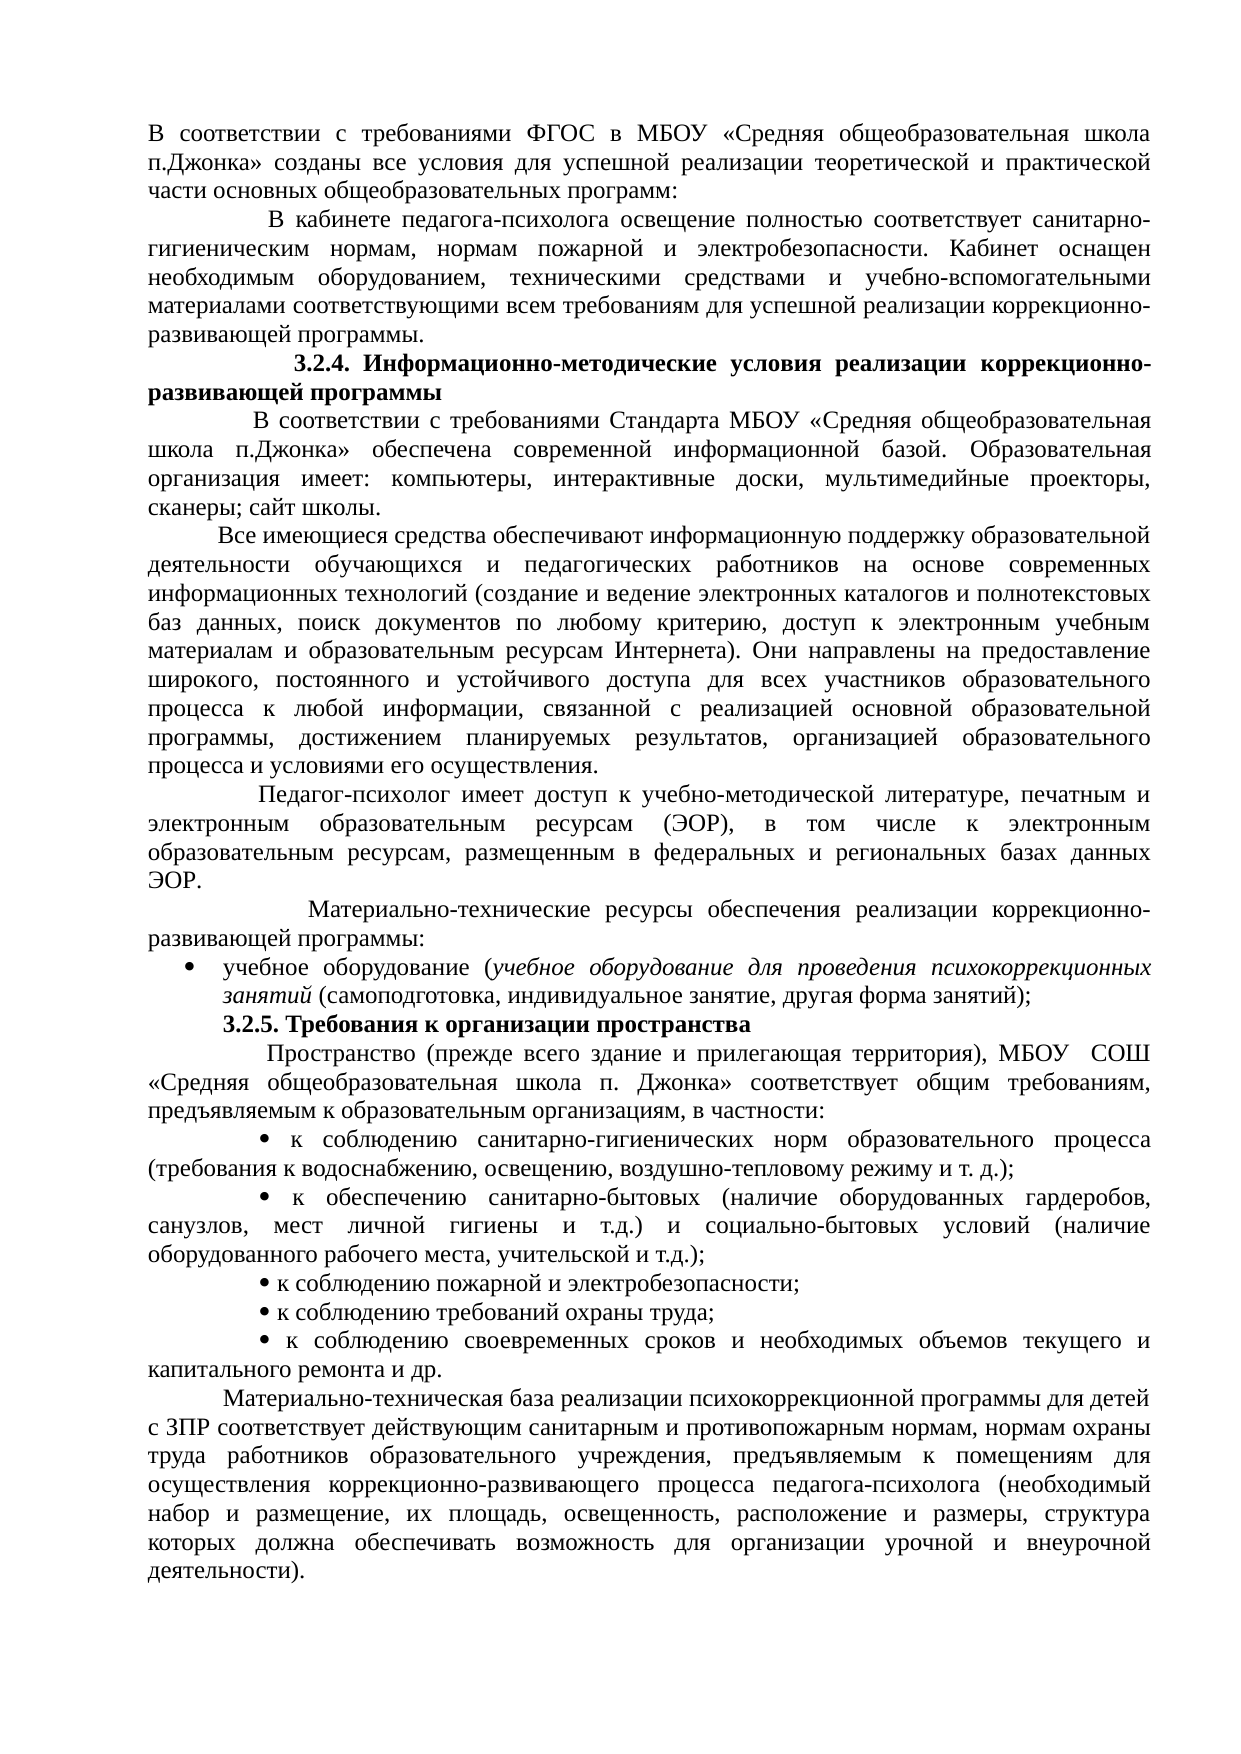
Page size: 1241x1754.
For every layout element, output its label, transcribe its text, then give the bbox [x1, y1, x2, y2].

text Материально-техническая база реализации психокоррекционной программы для детей с ЗПР соответствует действующим санитарным и противопожарным нормам, нормам охраны труда работников образовательного учреждения, предъявляемым к помещениям для осуществления коррекционно-развивающего процесса педагога-психолога (необходимый набор и размещение, их площадь, освещенность, расположение и размеры, структура которых должна обеспечивать возможность для организации урочной и внеурочной деятельности). [148, 1383, 1152, 1584]
text Пространство (прежде всего здание и прилегающая территория), МБОУ СОШ «Средняя общеобразовательная школа п. Джонка» соответствует общим требованиям, предъявляемым к образовательным организациям, в частности: [148, 1038, 1152, 1124]
text В соответствии с требованиями ФГОС в МБОУ «Средняя общеобразовательная школа п.Джонка» созданы все условия для успешной реализации теоретической и практической части основных общеобразовательных программ: [148, 118, 1152, 204]
text  к соблюдению своевременных сроков и необходимых объемов текущего и капитального ремонта и др. [148, 1326, 1152, 1383]
text 3.2.4. Информационно-методические условия реализации коррекционно-развивающей программы [148, 348, 1152, 406]
list учебное оборудование (учебное оборудование для проведения психокоррекционных занятий (самоподготовка, индивидуальное занятие, другая форма занятий); [185, 952, 1152, 1009]
text  к обеспечению санитарно-бытовых (наличие оборудованных гардеробов, санузлов, мест личной гигиены и т.д.) и социально-бытовых условий (наличие оборудованного рабочего места, учительской и т.д.); [148, 1182, 1152, 1268]
text В кабинете педагога-психолога освещение полностью соответствует санитарно-гигиеническим нормам, нормам пожарной и электробезопасности. Кабинет оснащен необходимым оборудованием, техническими средствами и учебно-вспомогательными материалами соответствующими всем требованиям для успешной реализации коррекционно-развивающей программы. [148, 204, 1152, 348]
text Все имеющиеся средства обеспечивают информационную поддержку образовательной деятельности обучающихся и педагогических работников на основе современных информационных технологий (создание и ведение электронных каталогов и полнотекстовых баз данных, поиск документов по любому критерию, доступ к электронным учебным материалам и образовательным ресурсам Интернета). Они направлены на предоставление широкого, постоянного и устойчивого доступа для всех участников образовательного процесса к любой информации, связанной с реализацией основной образовательной программы, достижением планируемых результатов, организацией образовательного процесса и условиями его осуществления. [148, 521, 1152, 779]
text  к соблюдению требований охраны труда; [148, 1297, 1152, 1326]
text 3.2.5. Требования к организации пространства [148, 1009, 1152, 1038]
text  к соблюдению пожарной и электробезопасности; [148, 1268, 1152, 1297]
text Материально-технические ресурсы обеспечения реализации коррекционно-развивающей программы: [148, 894, 1152, 952]
text  к соблюдению санитарно-гигиенических норм образовательного процесса (требования к водоснабжению, освещению, воздушно-тепловому режиму и т. д.); [148, 1124, 1152, 1182]
text Педагог-психолог имеет доступ к учебно-методической литературе, печатным и электронным образовательным ресурсам (ЭОР), в том числе к электронным образовательным ресурсам, размещенным в федеральных и региональных базах данных ЭОР. [148, 779, 1152, 894]
text В соответствии с требованиями Стандарта МБОУ «Средняя общеобразовательная школа п.Джонка» обеспечена современной информационной базой. Образовательная организация имеет: компьютеры, интерактивные доски, мультимедийные проекторы, сканеры; сайт школы. [148, 406, 1152, 521]
